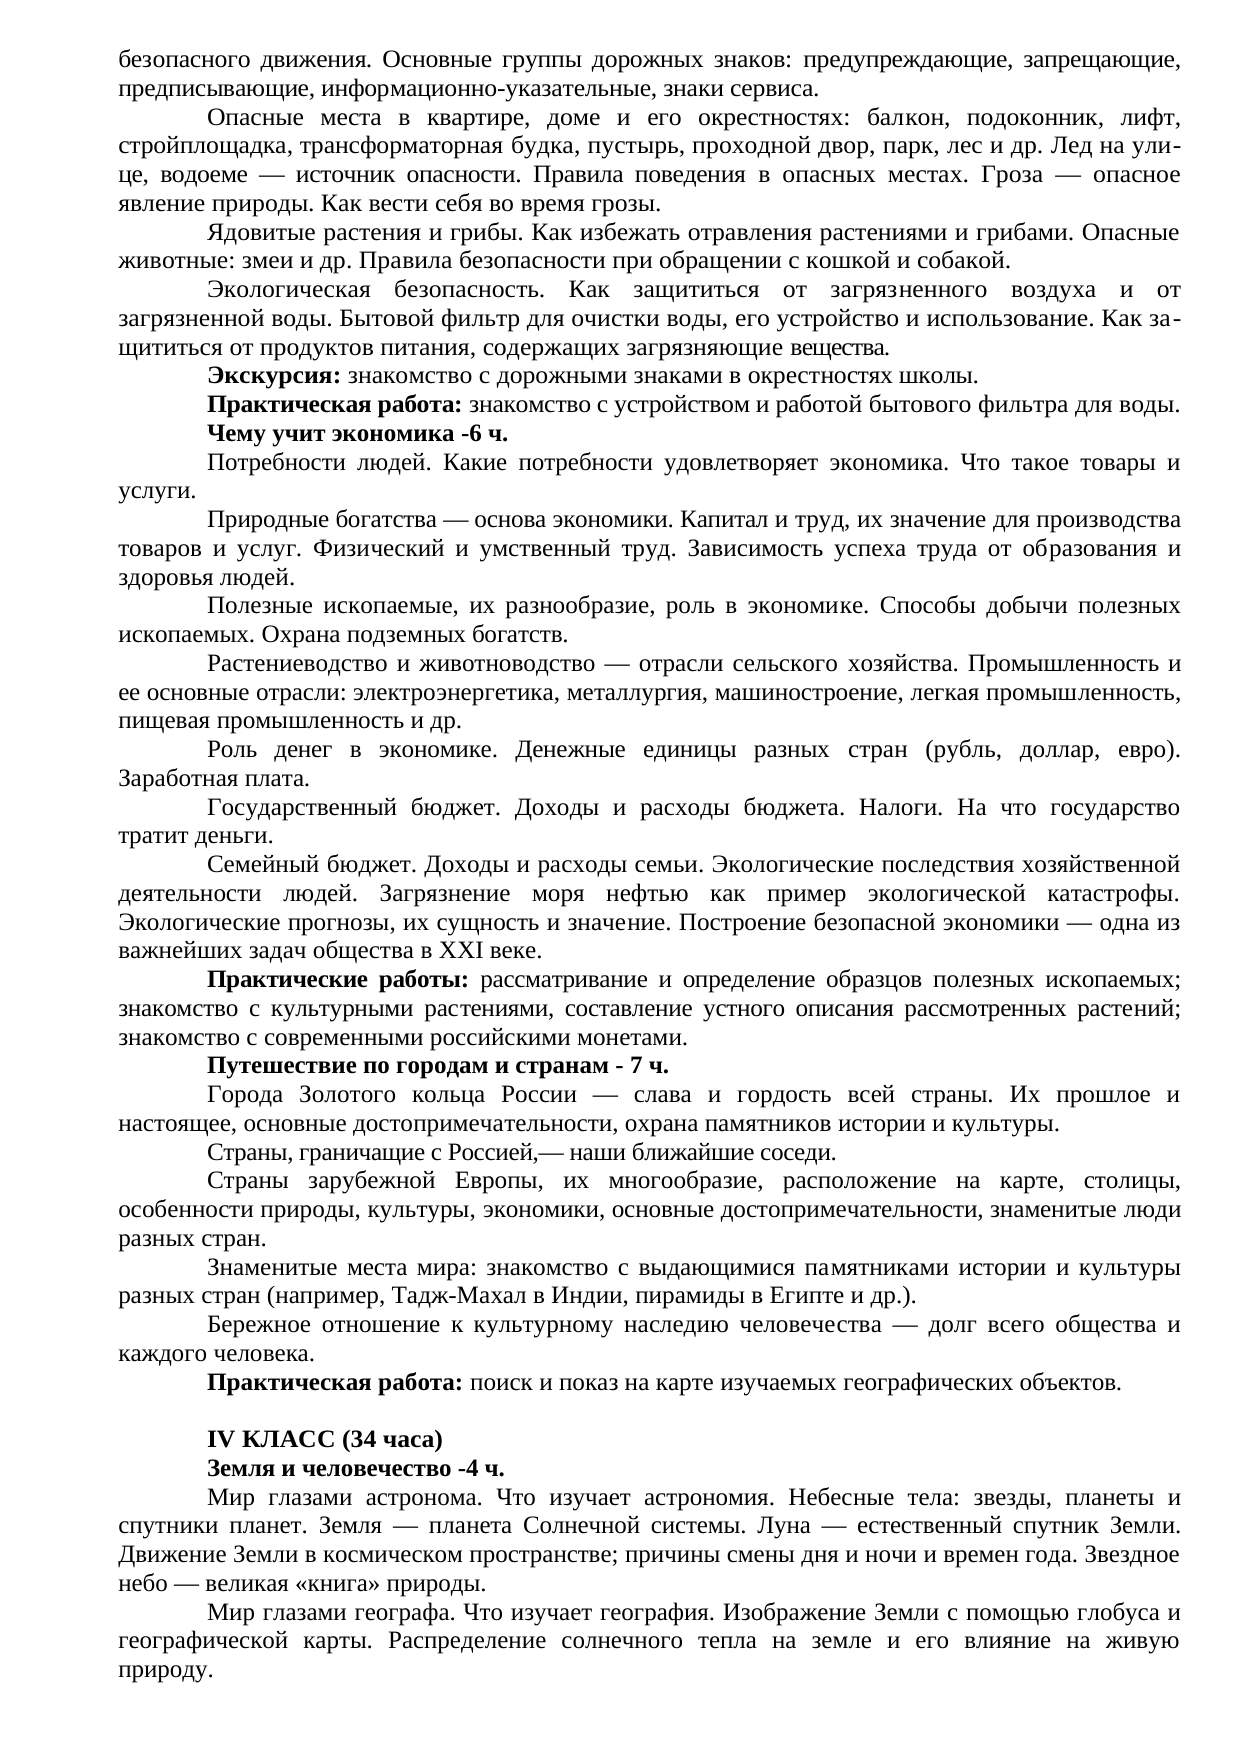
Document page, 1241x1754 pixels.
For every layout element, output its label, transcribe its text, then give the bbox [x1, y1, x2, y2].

text Чему учит экономика -6 ч. [118, 418, 1181, 447]
text Бережное отношение к культурному наследию человечества — долг всего общества и каждого человека. [118, 1309, 1181, 1367]
text Семейный бюджет. Доходы и расходы семьи. Экологические последствия хозяйственной деятельности людей. Загрязнение моря нефтью как пример экологической катастрофы. Экологические прогнозы, их сущность и значение. Построение безопасной экономики — одна из важнейших задач общества в XXI веке. [118, 849, 1181, 964]
text Путешествие по городам и странам - 7 ч. [118, 1051, 1181, 1079]
text Практическая работа: знакомство с устройством и работой бытового фильтра для воды. [118, 389, 1181, 418]
text Опасные места в квартире, доме и его окрестностях: балкон, подоконник, лифт, стройплощадка, трансформаторная будка, пустырь, проходной двор, парк, лес и др. Лед на улице, водоеме — источник опасности. Правила поведения в опасных местах. Гроза — опасное явление природы. Как вести себя во время грозы. [118, 102, 1181, 217]
text Знаменитые места мира: знакомство с выдающимися памятниками истории и культуры разных стран (например, Тадж-Махал в Индии, пирамиды в Египте и др.). [118, 1252, 1181, 1309]
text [118, 44, 1181, 102]
text Страны зарубежной Европы, их многообразие, расположение на карте, столицы, особенности природы, культуры, экономики, основные достопримечательности, знаменитые люди разных стран. [118, 1166, 1181, 1252]
text Страны, граничащие с Россией,— наши ближайшие соседи. [118, 1137, 1181, 1166]
text Полезные ископаемые, их разнообразие, роль в экономике. Способы добычи полезных ископаемых. Охрана подземных богатств. [118, 591, 1181, 648]
text Практические работы: рассматривание и определение образцов полезных ископаемых; знакомство с культурными растениями, составление устного описания рассмотренных растений; знакомство с современными российскими монетами. [118, 964, 1181, 1051]
text Экскурсия: знакомство с дорожными знаками в окрестностях школы. [118, 361, 1181, 389]
text Мир глазами астронома. Что изучает астрономия. Небесные тела: звезды, планеты и спутники планет. Земля — планета Солнечной системы. Луна — естественный спутник Земли. Движение Земли в космическом пространстве; причины смены дня и ночи и времен года. Звездное небо — великая «книга» природы. [118, 1482, 1181, 1597]
text Потребности людей. Какие потребности удовлетворяет экономика. Что такое товары и услуги. [118, 447, 1181, 504]
text Земля и человечество -4 ч. [118, 1453, 1181, 1482]
text Природные богатства — основа экономики. Капитал и труд, их значение для производства товаров и услуг. Физический и умственный труд. Зависимость успеха труда от образования и здоровья людей. [118, 504, 1181, 591]
text Растениеводство и животноводство — отрасли сельского хозяйства. Промышленность и ее основные отрасли: электроэнергетика, металлургия, машиностроение, легкая промышленность, пищевая промышленность и др. [118, 648, 1181, 734]
text Практическая работа: поиск и показ на карте изучаемых географических объектов. [118, 1367, 1181, 1396]
text IV КЛАСС (34 часа) [118, 1424, 1181, 1453]
text Ядовитые растения и грибы. Как избежать отравления растениями и грибами. Опасные животные: змеи и др. Правила безопасности при обращении с кошкой и собакой. [118, 217, 1181, 274]
text Государственный бюджет. Доходы и расходы бюджета. Налоги. На что государство тратит деньги. [118, 792, 1181, 849]
text Мир глазами географа. Что изучает география. Изображение Земли с помощью глобуса и географической карты. Распределение солнечного тепла на земле и его влияние на живую природу. [118, 1597, 1181, 1683]
text Города Золотого кольца России — слава и гордость всей страны. Их прошлое и настоящее, основные достопримечательности, охрана памятников истории и культуры. [118, 1079, 1181, 1137]
text Роль денег в экономике. Денежные единицы разных стран (рубль, доллар, евро). Заработная плата. [118, 734, 1181, 792]
text Экологическая безопасность. Как защититься от загрязненного воздуха и от загрязненной воды. Бытовой фильтр для очистки воды, его устройство и использование. Как защититься от продуктов питания, содержащих загрязняющие вещества. [118, 274, 1181, 361]
